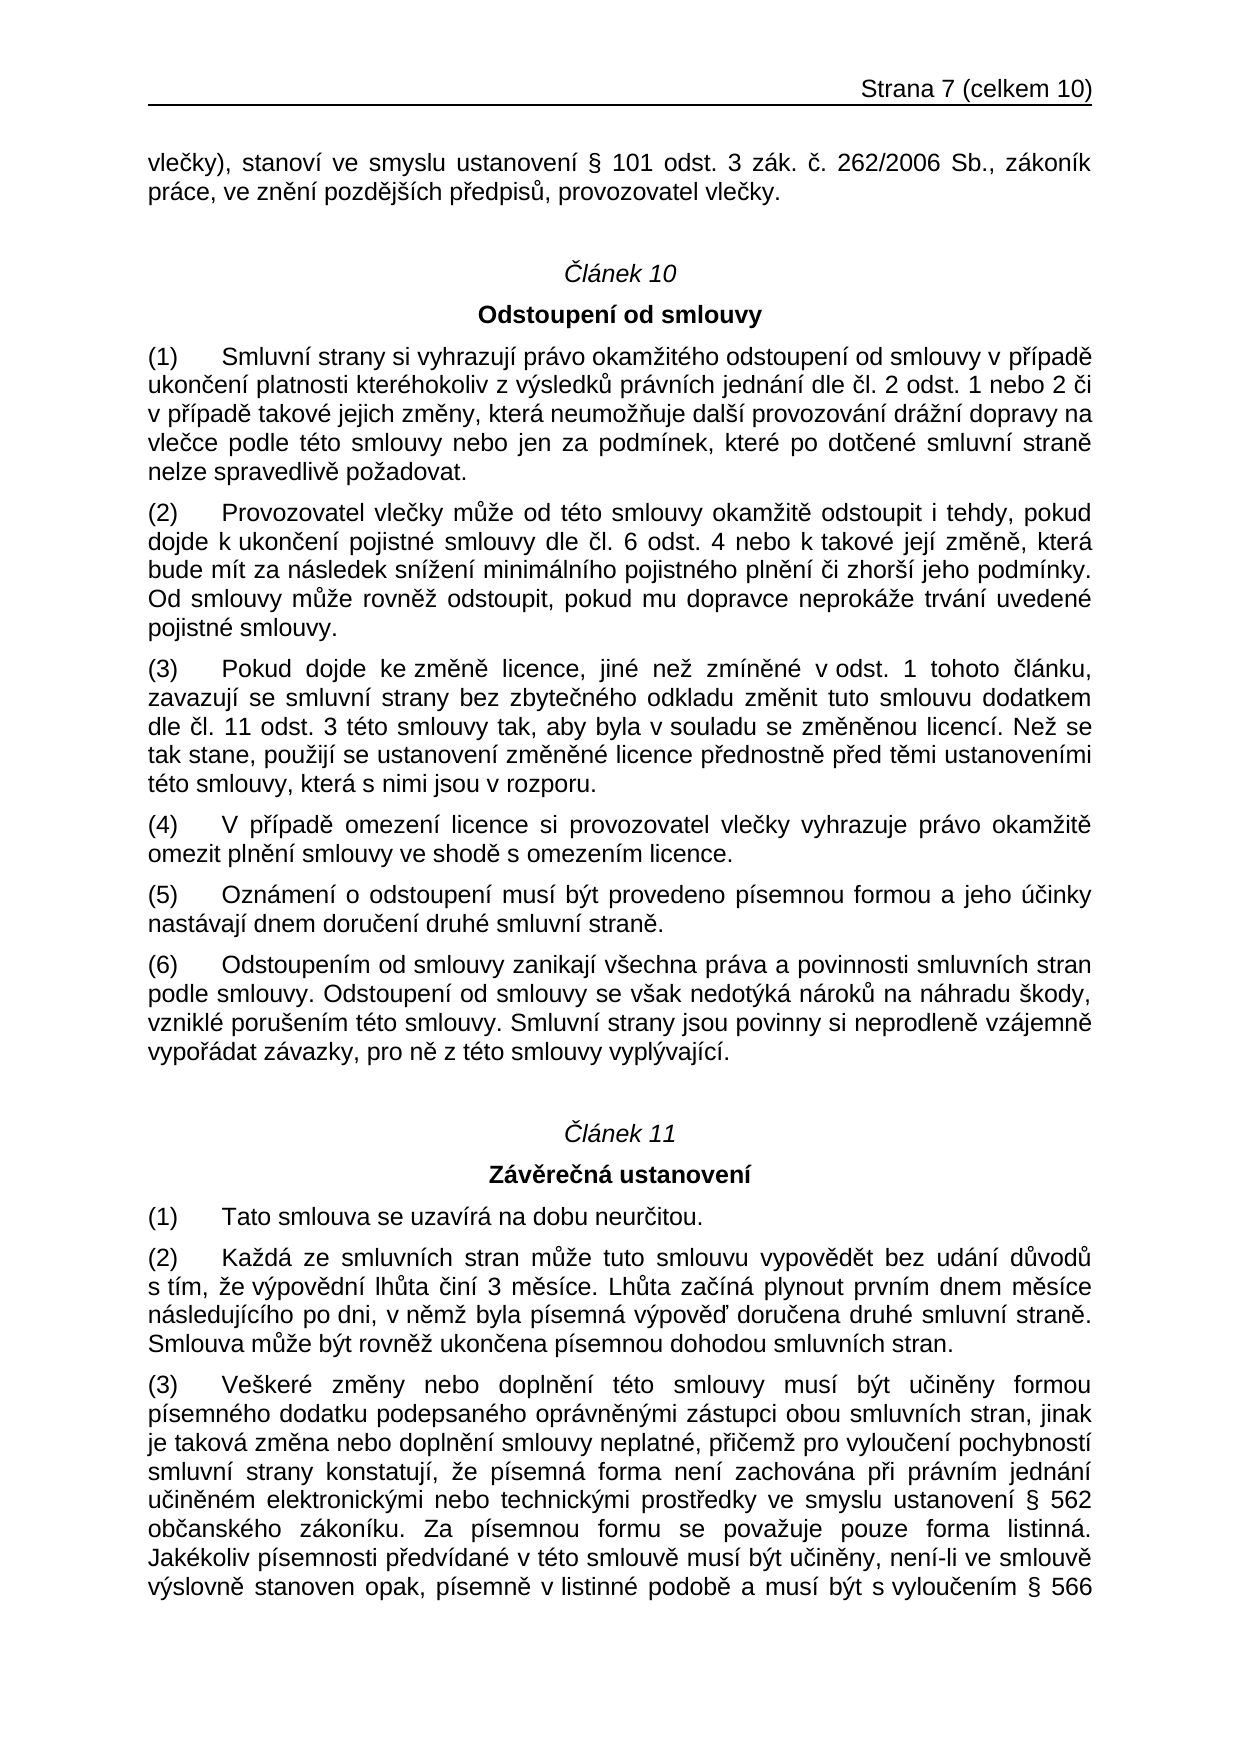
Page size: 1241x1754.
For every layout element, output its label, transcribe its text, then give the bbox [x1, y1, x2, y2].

list Tato smlouva se uzavírá na dobu neurčitou. [148, 1201, 1092, 1230]
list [148, 1370, 1092, 1600]
text Odstoupení od smlouvy [148, 300, 1092, 329]
list V případě omezení licence si provozovatel vlečky vyhrazuje právo okamžitě omezit plnění smlouvy ve shodě s omezením licence. [148, 810, 1092, 868]
list Smluvní strany si vyhrazují právo okamžitého odstoupení od smlouvy v případě ukončení platnosti kteréhokoliv z výsledků právních jednání dle čl. 2 odst. 1 nebo 2 či v případě takové jejich změny, která neumožňuje další provozování drážní dopravy na vlečce podle této smlouvy nebo jen za podmínek, které po dotčené smluvní straně nelze spravedlivě požadovat. [148, 341, 1092, 485]
subtitle Článek 11 [148, 1119, 1092, 1148]
list Odstoupením od smlouvy zanikají všechna práva a povinnosti smluvních stran podle smlouvy. Odstoupení od smlouvy se však nedotýká nároků na náhradu škody, vzniklé porušením této smlouvy. Smluvní strany jsou povinny si neprodleně vzájemně vypořádat závazky, pro ně z této smlouvy vyplývající. [148, 950, 1092, 1065]
subtitle Článek 10 [148, 259, 1092, 288]
list Oznámení o odstoupení musí být provedeno písemnou formou a jeho účinky nastávají dnem doručení druhé smluvní straně. [148, 880, 1092, 938]
list Každá ze smluvních stran může tuto smlouvu vypovědět bez udání důvodů s tím, že výpovědní lhůta činí 3 měsíce. Lhůta začíná plynout prvním dnem měsíce následujícího po dni, v němž byla písemná výpověď doručena druhé smluvní straně. Smlouva může být rovněž ukončena písemnou dohodou smluvních stran. [148, 1243, 1092, 1358]
list Pokud dojde ke změně licence, jiné než zmíněné v odst. 1 tohoto článku, zavazují se smluvní strany bez zbytečného odkladu změnit tuto smlouvu dodatkem dle čl. 11 odst. 3 této smlouvy tak, aby byla v souladu se změněnou licencí. Než se tak stane, použijí se ustanovení změněné licence přednostně před těmi ustanoveními této smlouvy, která s nimi jsou v rozporu. [148, 654, 1092, 798]
text Závěrečná ustanovení [148, 1160, 1092, 1189]
list Provozovatel vlečky může od této smlouvy okamžitě odstoupit i tehdy, pokud dojde k ukončení pojistné smlouvy dle čl. 6 odst. 4 nebo k takové její změně, která bude mít za následek snížení minimálního pojistného plnění či zhorší jeho podmínky. Od smlouvy může rovněž odstoupit, pokud mu dopravce neprokáže trvání uvedené pojistné smlouvy. [148, 498, 1092, 641]
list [148, 148, 1092, 205]
